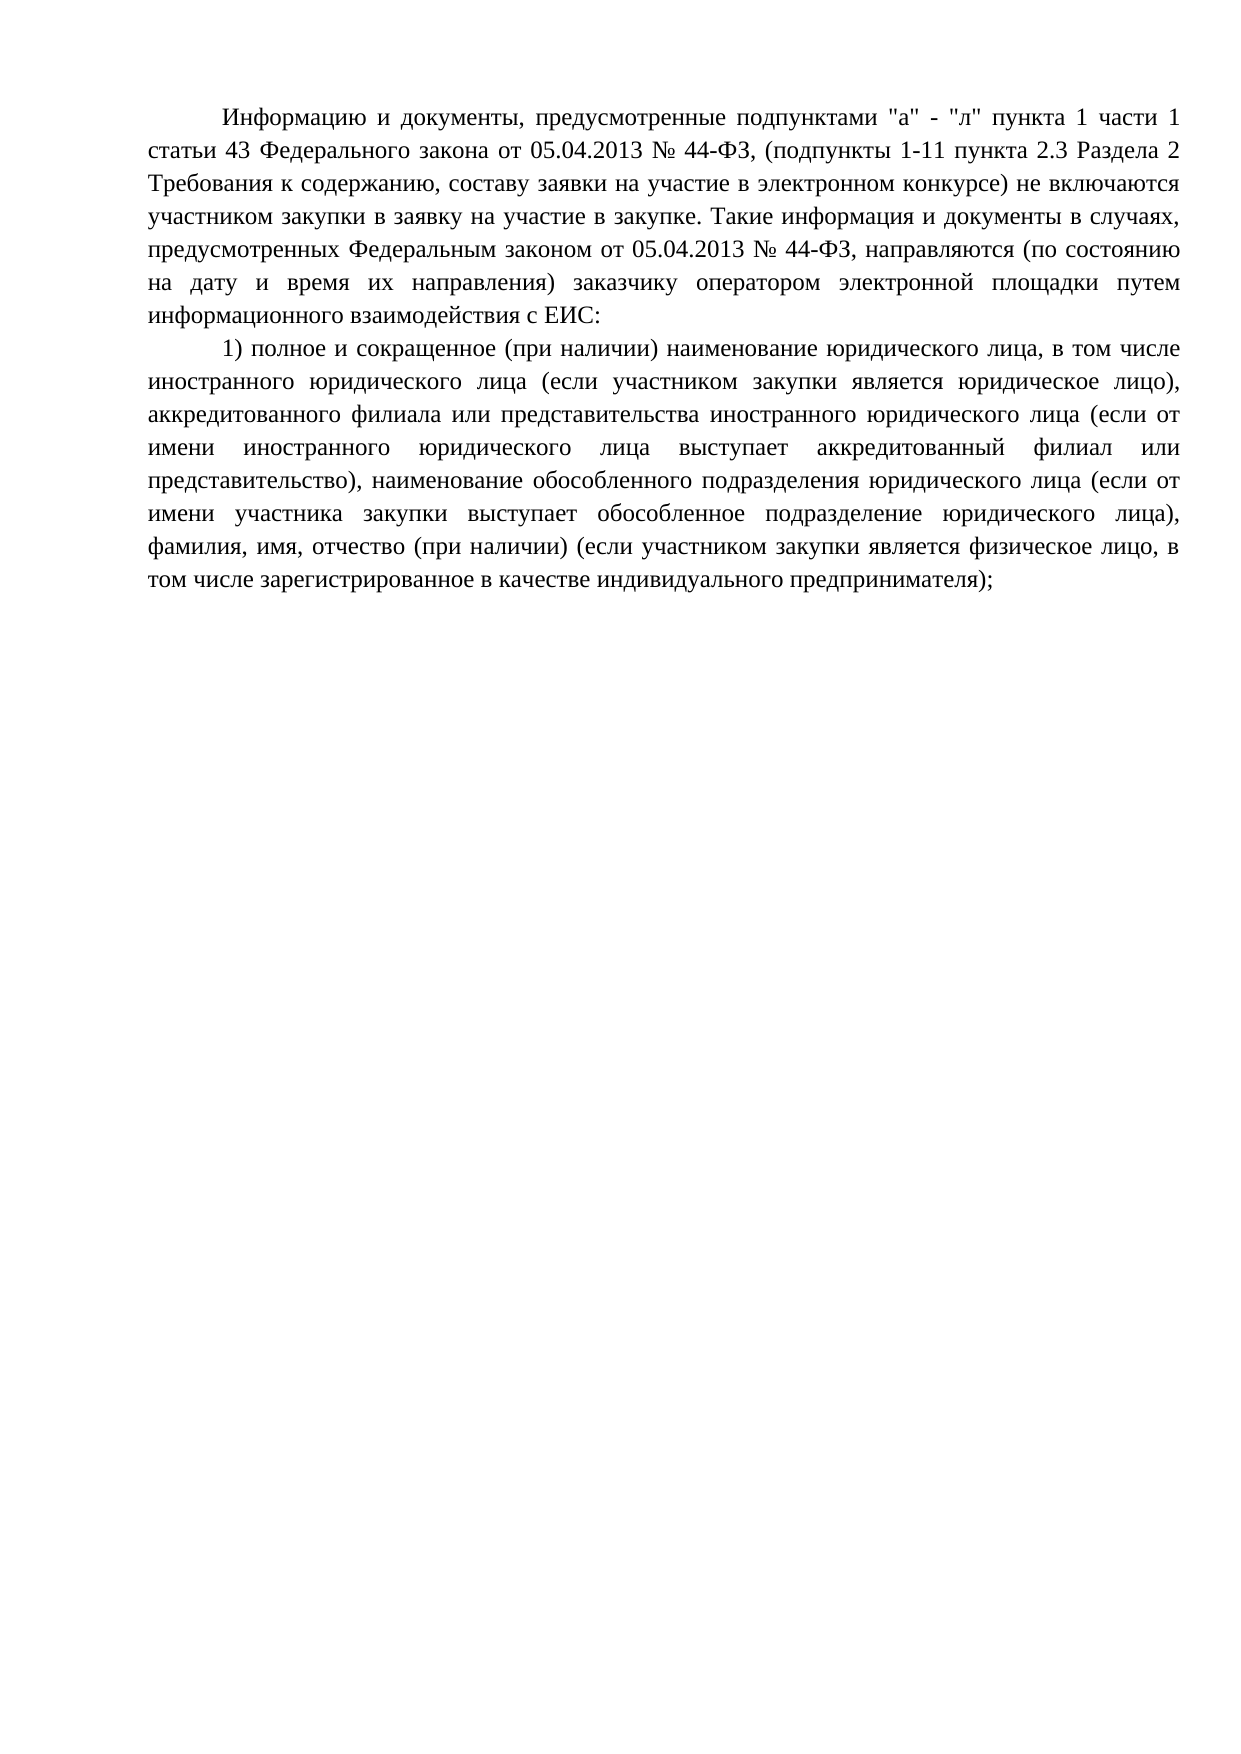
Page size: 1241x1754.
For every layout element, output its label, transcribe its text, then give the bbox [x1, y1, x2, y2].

text 1) полное и сокращенное (при наличии) наименование юридического лица, в том числе иностранного юридического лица (если участником закупки является юридическое лицо), аккредитованного филиала или представительства иностранного юридического лица (если от имени иностранного юридического лица выступает аккредитованный филиал или представительство), наименование обособленного подразделения юридического лица (если от имени участника закупки выступает обособленное подразделение юридического лица), фамилия, имя, отчество (при наличии) (если участником закупки является физическое лицо, в том числе зарегистрированное в качестве индивидуального предпринимателя); [148, 333, 1181, 593]
text Информацию и документы, предусмотренные подпунктами "а" - "л" пункта 1 части 1 статьи 43 Федерального закона от 05.04.2013 № 44-ФЗ, (подпункты 1-11 пункта 2.3 Раздела 2 Требования к содержанию, составу заявки на участие в электронном конкурсе) не включаются участником закупки в заявку на участие в закупке. Такие информация и документы в случаях, предусмотренных Федеральным законом от 05.04.2013 № 44-ФЗ, направляются (по состоянию на дату и время их направления) заказчику оператором электронной площадки путем информационного взаимодействия с ЕИС: [148, 102, 1181, 329]
